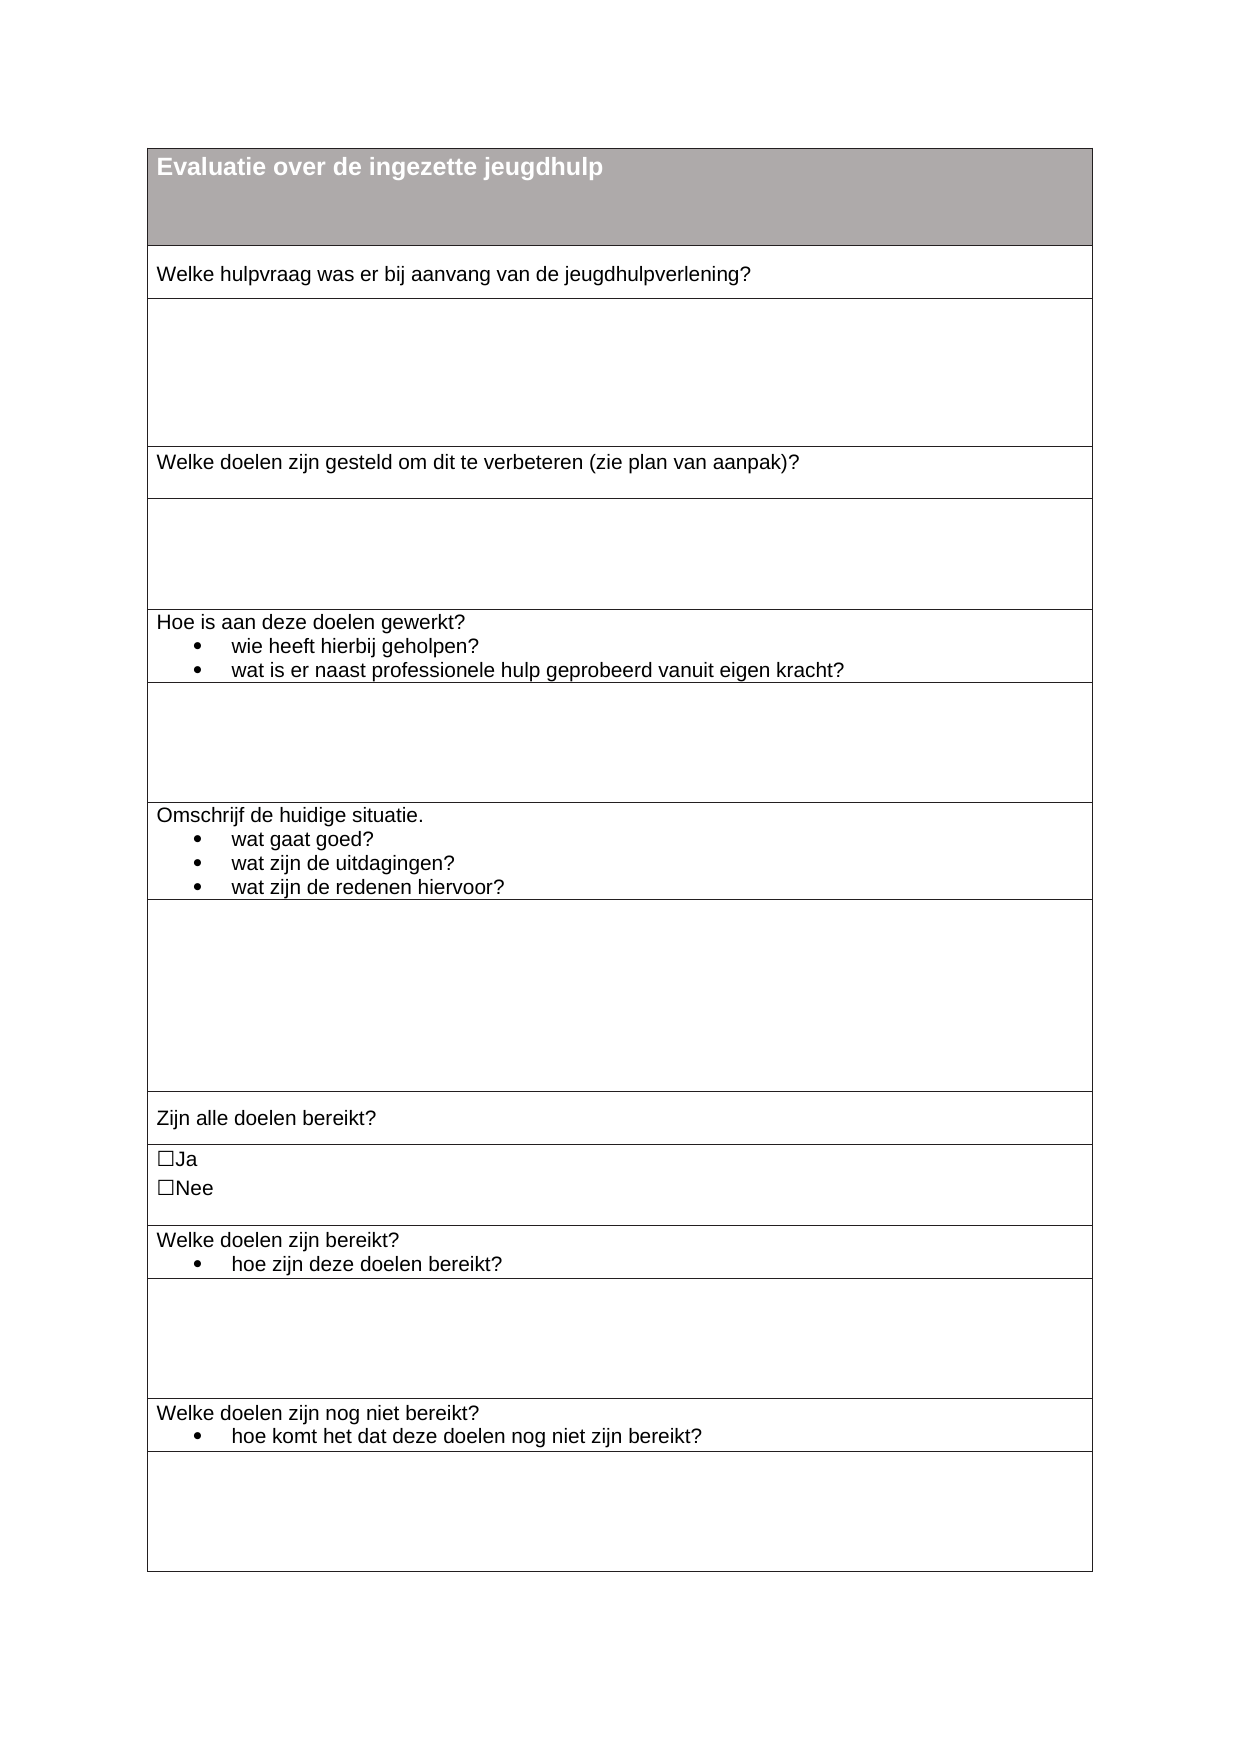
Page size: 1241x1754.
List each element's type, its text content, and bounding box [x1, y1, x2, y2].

table_cell [148, 683, 1092, 802]
table_cell Ja Nee [148, 1145, 1092, 1225]
table_cell [148, 1452, 1092, 1571]
table_cell Welke doelen zijn gesteld om dit te verbeteren (zie plan van aanpak)? [148, 447, 1092, 498]
table_cell Omschrijf de huidige situatie. wat gaat goed? wat zijn de uitdagingen? wat zijn de redenen hiervoor? [148, 803, 1092, 899]
table_header Evaluatie over de ingezette jeugdhulp [148, 149, 1092, 245]
table_cell Hoe is aan deze doelen gewerkt? wie heeft hierbij geholpen? wat is er naast professionele hulp geprobeerd vanuit eigen kracht? [148, 610, 1092, 682]
table_cell [148, 900, 1092, 1091]
table_cell Welke doelen zijn bereikt? hoe zijn deze doelen bereikt? [148, 1226, 1092, 1278]
table_cell Welke hulpvraag was er bij aanvang van de jeugdhulpverlening? [148, 246, 1092, 298]
table_cell [148, 1279, 1092, 1398]
table_cell [148, 299, 1092, 446]
table_cell [148, 499, 1092, 609]
table_cell Welke doelen zijn nog niet bereikt? hoe komt het dat deze doelen nog niet zijn bereikt? [148, 1399, 1092, 1451]
table_cell Zijn alle doelen bereikt? [148, 1092, 1092, 1144]
